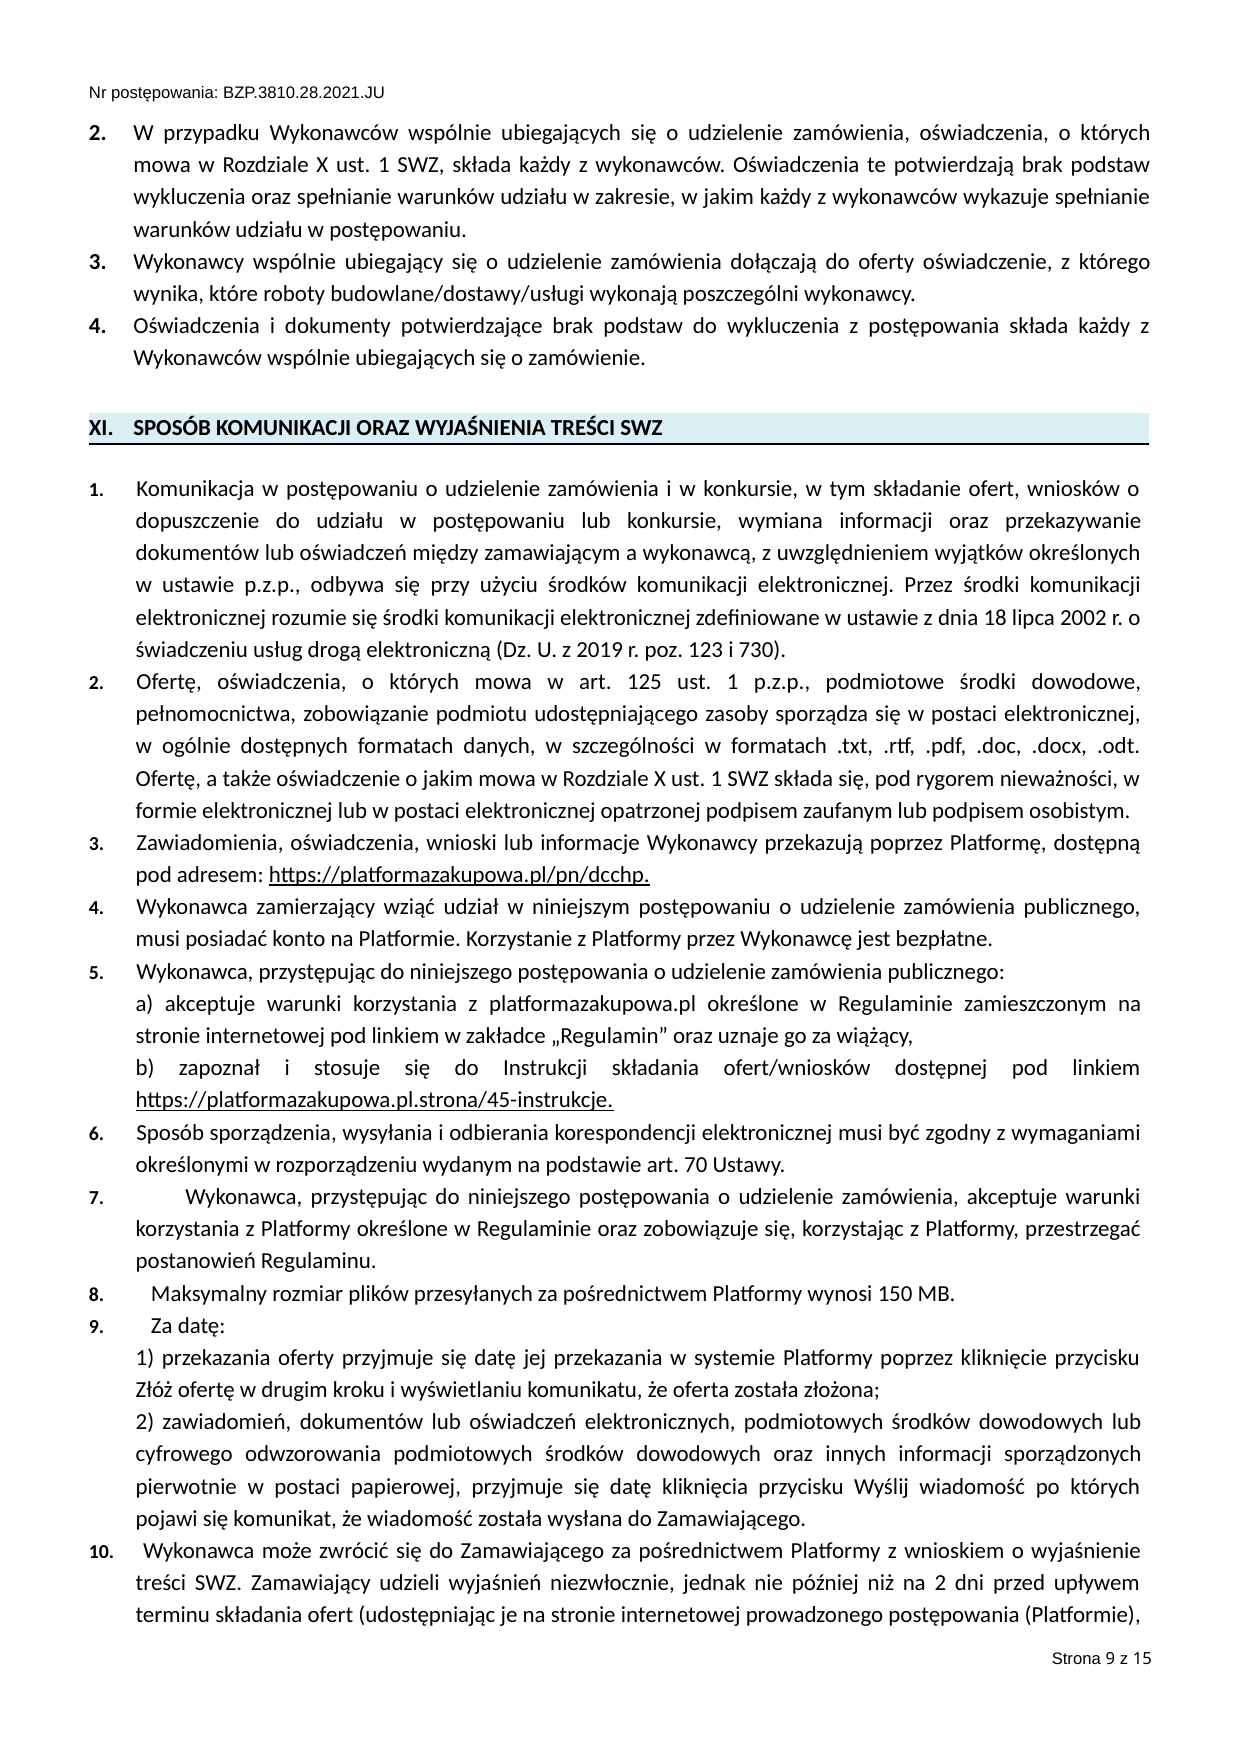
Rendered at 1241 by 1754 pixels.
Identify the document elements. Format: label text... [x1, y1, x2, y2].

list b) zapoznał i stosuje się do Instrukcji składania ofert/wniosków dostępnej pod linkiem https://platformazakupowa.pl.strona/45-instrukcje. [135, 1053, 1142, 1113]
list Komunikacja w postępowaniu o udzielenie zamówienia i w konkursie, w tym składanie ofert, wniosków o dopuszczenie do udziału w postępowaniu lub konkursie, wymiana informacji oraz przekazywanie dokumentów lub oświadczeń między zamawiającym a wykonawcą, z uwzględnieniem wyjątków określonych w ustawie p.z.p., odbywa się przy użyciu środków komunikacji elektronicznej. Przez środki komunikacji elektronicznej rozumie się środki komunikacji elektronicznej zdefiniowane w ustawie z dnia 18 lipca 2002 r. o świadczeniu usług drogą elektroniczną (Dz. U. z 2019 r. poz. 123 i 730). [89, 474, 1142, 663]
list Wykonawcy wspólnie ubiegający się o udzielenie zamówienia dołączają do oferty oświadczenie, z którego wynika, które roboty budowlane/dostawy/usługi wykonają poszczególni wykonawcy. [89, 247, 1152, 307]
list Zawiadomienia, oświadczenia, wnioski lub informacje Wykonawcy przekazują poprzez Platformę, dostępną pod adresem: https://platformazakupowa.pl/pn/dcchp. [89, 828, 1142, 888]
list Oświadczenia i dokumenty potwierdzające brak podstaw do wykluczenia z postępowania składa każdy z Wykonawców wspólnie ubiegających się o zamówienie. [89, 311, 1152, 371]
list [89, 1536, 1142, 1628]
list Sposób sporządzenia, wysyłania i odbierania korespondencji elektronicznej musi być zgodny z wymaganiami określonymi w rozporządzeniu wydanym na podstawie art. 70 Ustawy. [89, 1118, 1142, 1178]
list Wykonawca, przystępując do niniejszego postępowania o udzielenie zamówienia, akceptuje warunki korzystania z Platformy określone w Regulaminie oraz zobowiązuje się, korzystając z Platformy, przestrzegać postanowień Regulaminu. [89, 1182, 1142, 1274]
list Wykonawca zamierzający wziąć udział w niniejszym postępowaniu o udzielenie zamówienia publicznego, musi posiadać konto na Platformie. Korzystanie z Platformy przez Wykonawcę jest bezpłatne. [89, 892, 1142, 953]
list a) akceptuje warunki korzystania z platformazakupowa.pl określone w Regulaminie zamieszczonym na stronie internetowej pod linkiem w zakładce „Regulamin” oraz uznaje go za wiążący, [135, 989, 1142, 1049]
list Wykonawca, przystępując do niniejszego postępowania o udzielenie zamówienia publicznego: [89, 957, 1142, 985]
list Ofertę, oświadczenia, o których mowa w art. 125 ust. 1 p.z.p., podmiotowe środki dowodowe, pełnomocnictwa, zobowiązanie podmiotu udostępniającego zasoby sporządza się w postaci elektronicznej, w ogólnie dostępnych formatach danych, w szczególności w formatach .txt, .rtf, .pdf, .doc, .docx, .odt. Ofertę, a także oświadczenie o jakim mowa w Rozdziale X ust. 1 SWZ składa się, pod rygorem nieważności, w formie elektronicznej lub w postaci elektronicznej opatrzonej podpisem zaufanym lub podpisem osobistym. [89, 667, 1142, 824]
list Za datę: [89, 1311, 1142, 1339]
list 2) zawiadomień, dokumentów lub oświadczeń elektronicznych, podmiotowych środków dowodowych lub cyfrowego odwzorowania podmiotowych środków dowodowych oraz innych informacji sporządzonych pierwotnie w postaci papierowej, przyjmuje się datę kliknięcia przycisku Wyślij wiadomość po których pojawi się komunikat, że wiadomość została wysłana do Zamawiającego. [135, 1407, 1142, 1532]
list Maksymalny rozmiar plików przesyłanych za pośrednictwem Platformy wynosi 150 MB. [89, 1279, 1142, 1307]
list W przypadku Wykonawców wspólnie ubiegających się o udzielenie zamówienia, oświadczenia, o których mowa w Rozdziale X ust. 1 SWZ, składa każdy z wykonawców. Oświadczenia te potwierdzają brak podstaw wykluczenia oraz spełnianie warunków udziału w zakresie, w jakim każdy z wykonawców wykazuje spełnianie warunków udziału w postępowaniu. [89, 118, 1152, 243]
list 1) przekazania oferty przyjmuje się datę jej przekazania w systemie Platformy poprzez kliknięcie przycisku Złóż ofertę w drugim kroku i wyświetlaniu komunikatu, że oferta została złożona; [135, 1343, 1142, 1403]
list SPOSÓB KOMUNIKACJI ORAZ WYJAŚNIENIA TREŚCI SWZ [89, 413, 1149, 443]
